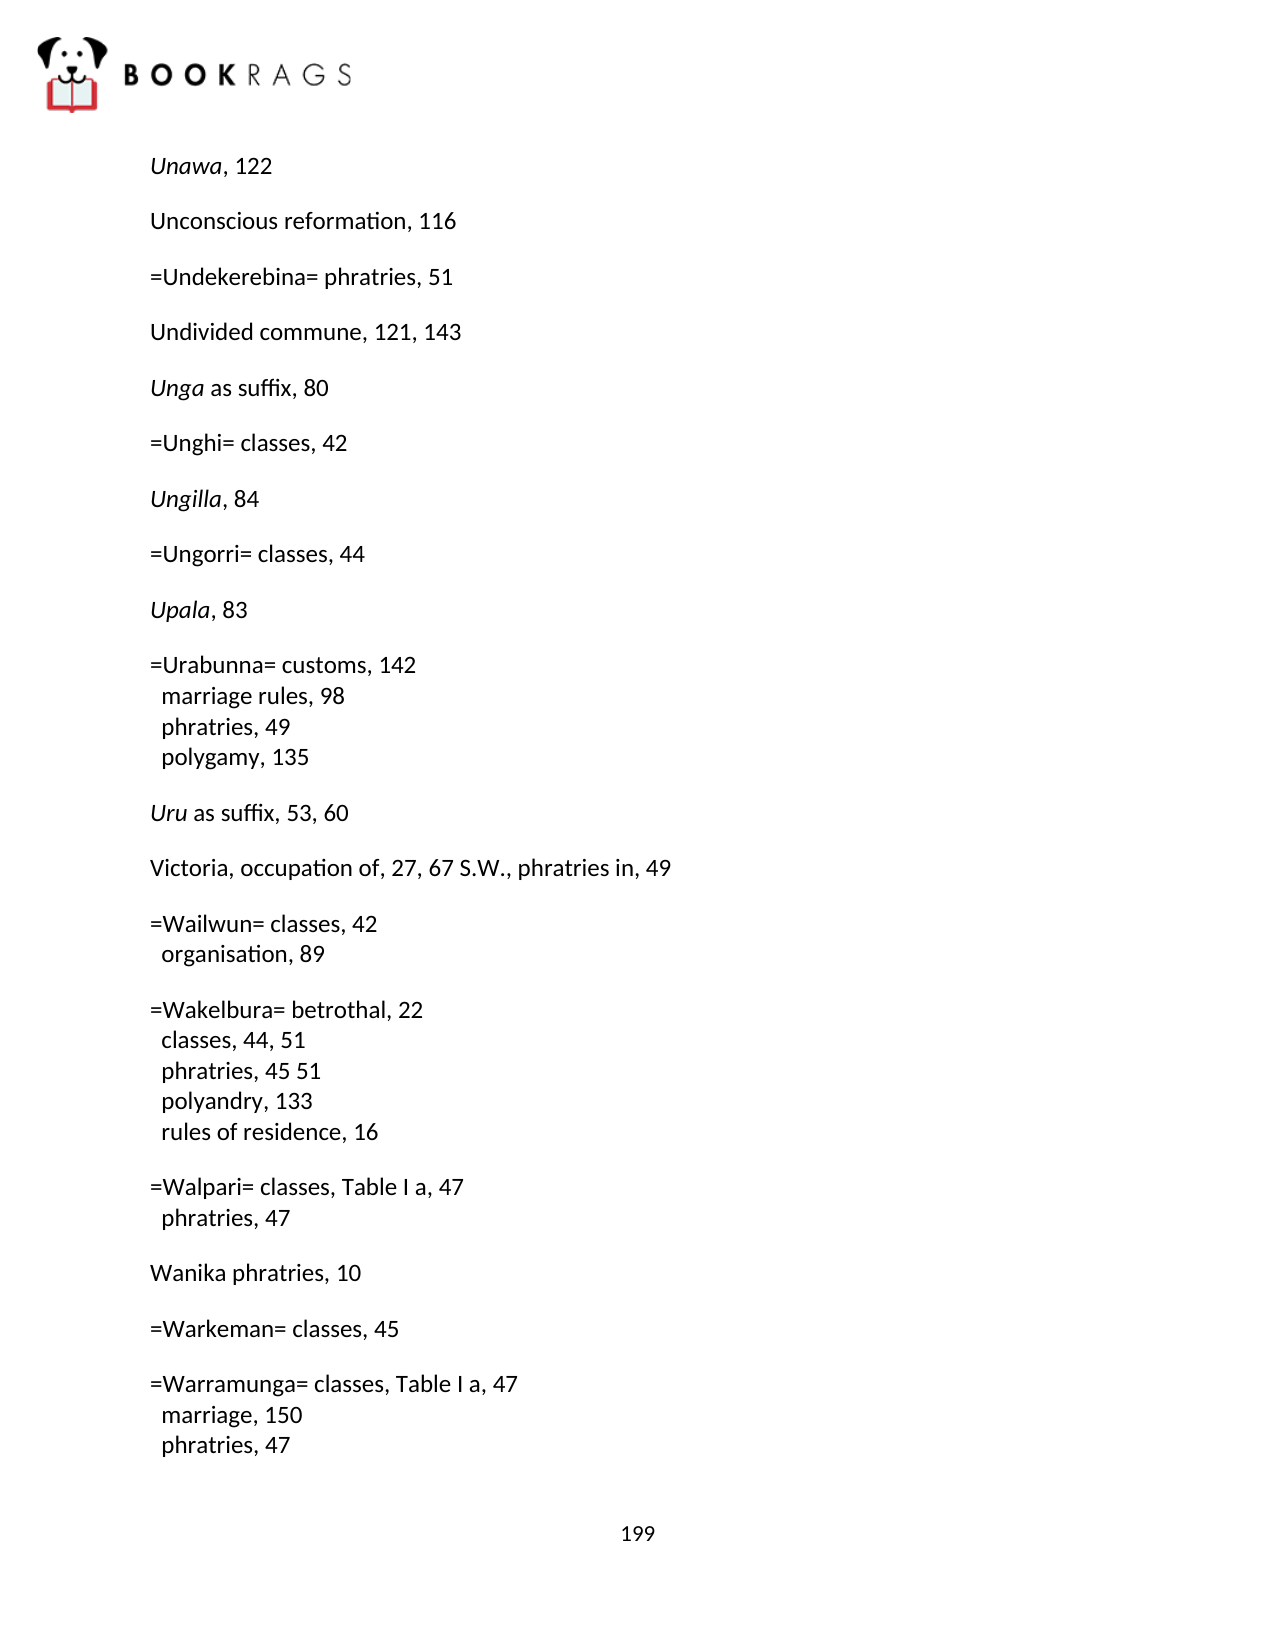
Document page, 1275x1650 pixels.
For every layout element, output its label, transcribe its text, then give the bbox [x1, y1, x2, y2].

text =Walpari= classes, Table I a, 47 phratries, 47 [150, 1171, 1125, 1232]
text Unawa, 122 [150, 150, 1125, 181]
picture [37, 37, 351, 113]
text =Ungorri= classes, 44 [150, 539, 1125, 569]
text Unga as suffix, 80 [150, 372, 1125, 403]
text =Wailwun= classes, 42 organisation, 89 [150, 908, 1125, 969]
text =Warkeman= classes, 45 [150, 1313, 1125, 1343]
text Ungilla, 84 [150, 483, 1125, 514]
text =Wakelbura= betrothal, 22 classes, 44, 51 phratries, 45 51 polyandry, 133 rules of residence, 16 [150, 994, 1125, 1146]
text Unconscious reformation, 116 [150, 206, 1125, 236]
text =Unghi= classes, 42 [150, 428, 1125, 458]
text Uru as suffix, 53, 60 [150, 797, 1125, 827]
text =Undekerebina= phratries, 51 [150, 261, 1125, 292]
text =Urabunna= customs, 142 marriage rules, 98 phratries, 49 polygamy, 135 [150, 650, 1125, 772]
text Wanika phratries, 10 [150, 1257, 1125, 1288]
text Undivided commune, 121, 143 [150, 317, 1125, 347]
text Upala, 83 [150, 594, 1125, 625]
text =Warramunga= classes, Table I a, 47 marriage, 150 phratries, 47 [150, 1368, 1125, 1460]
text Victoria, occupation of, 27, 67 S.W., phratries in, 49 [150, 852, 1125, 883]
